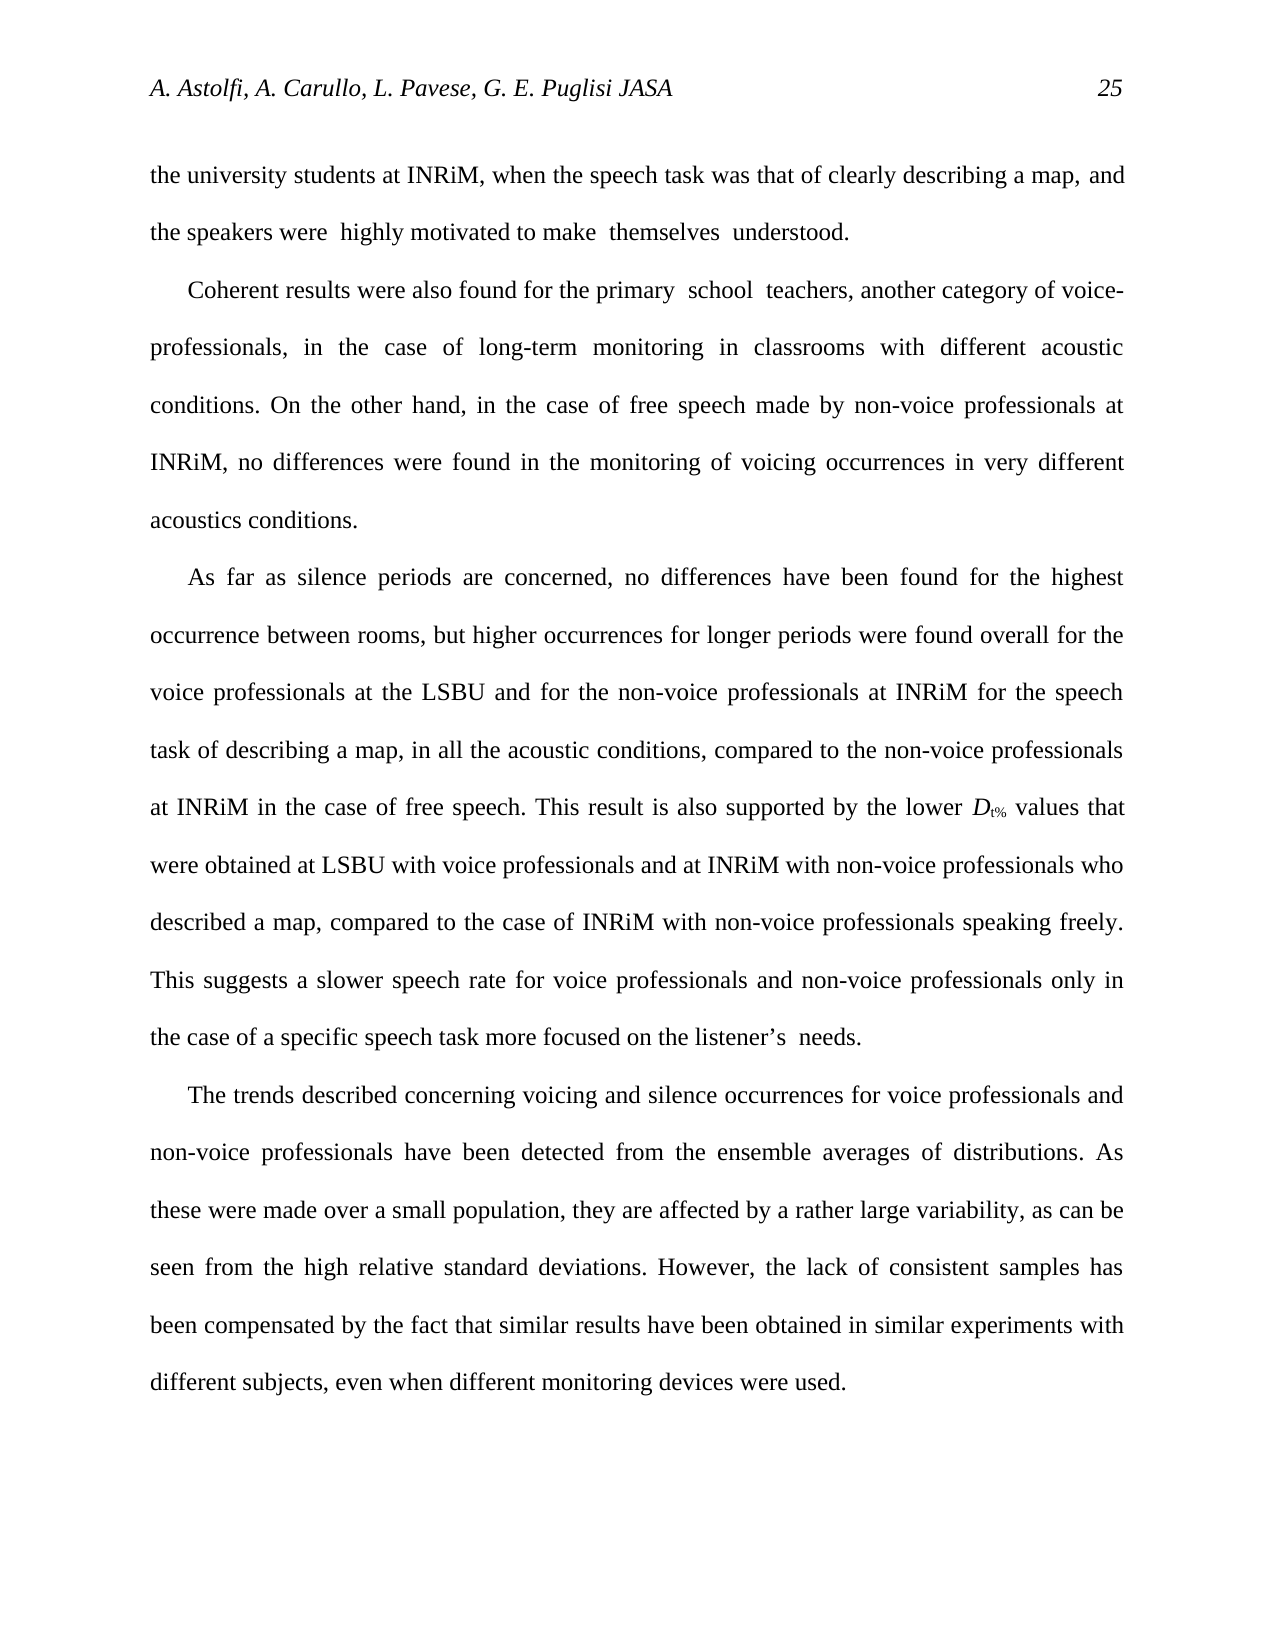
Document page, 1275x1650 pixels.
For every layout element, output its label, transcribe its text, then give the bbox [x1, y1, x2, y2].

text Coherent results were also found for the primary school teachers, another category of voice-professionals, in the case of long-term monitoring in classrooms with different acoustic conditions. On the other hand, in the case of free speech made by non-voice professionals at INRiM, no differences were found in the monitoring of voicing occurrences in very different acoustics conditions. [150, 275, 1125, 533]
text As far as silence periods are concerned, no differences have been found for the highest occurrence between rooms, but higher occurrences for longer periods were found overall for the voice professionals at the LSBU and for the non-voice professionals at INRiM for the speech task of describing a map, in all the acoustic conditions, compared to the non-voice professionals at INRiM in the case of free speech. This result is also supported by the lower Dt% values that were obtained at LSBU with voice professionals and at INRiM with non-voice professionals who described a map, compared to the case of INRiM with non-voice professionals speaking freely. This suggests a slower speech rate for voice professionals and non-voice professionals only in the case of a specific speech task more focused on the listener’s needs. [150, 562, 1125, 1051]
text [150, 160, 1125, 246]
text The trends described concerning voicing and silence occurrences for voice professionals and non-voice professionals have been detected from the ensemble averages of distributions. As these were made over a small population, they are affected by a rather large variability, as can be seen from the high relative standard deviations. However, the lack of consistent samples has been compensated by the fact that similar results have been obtained in similar experiments with different subjects, even when different monitoring devices were used. [150, 1080, 1125, 1396]
